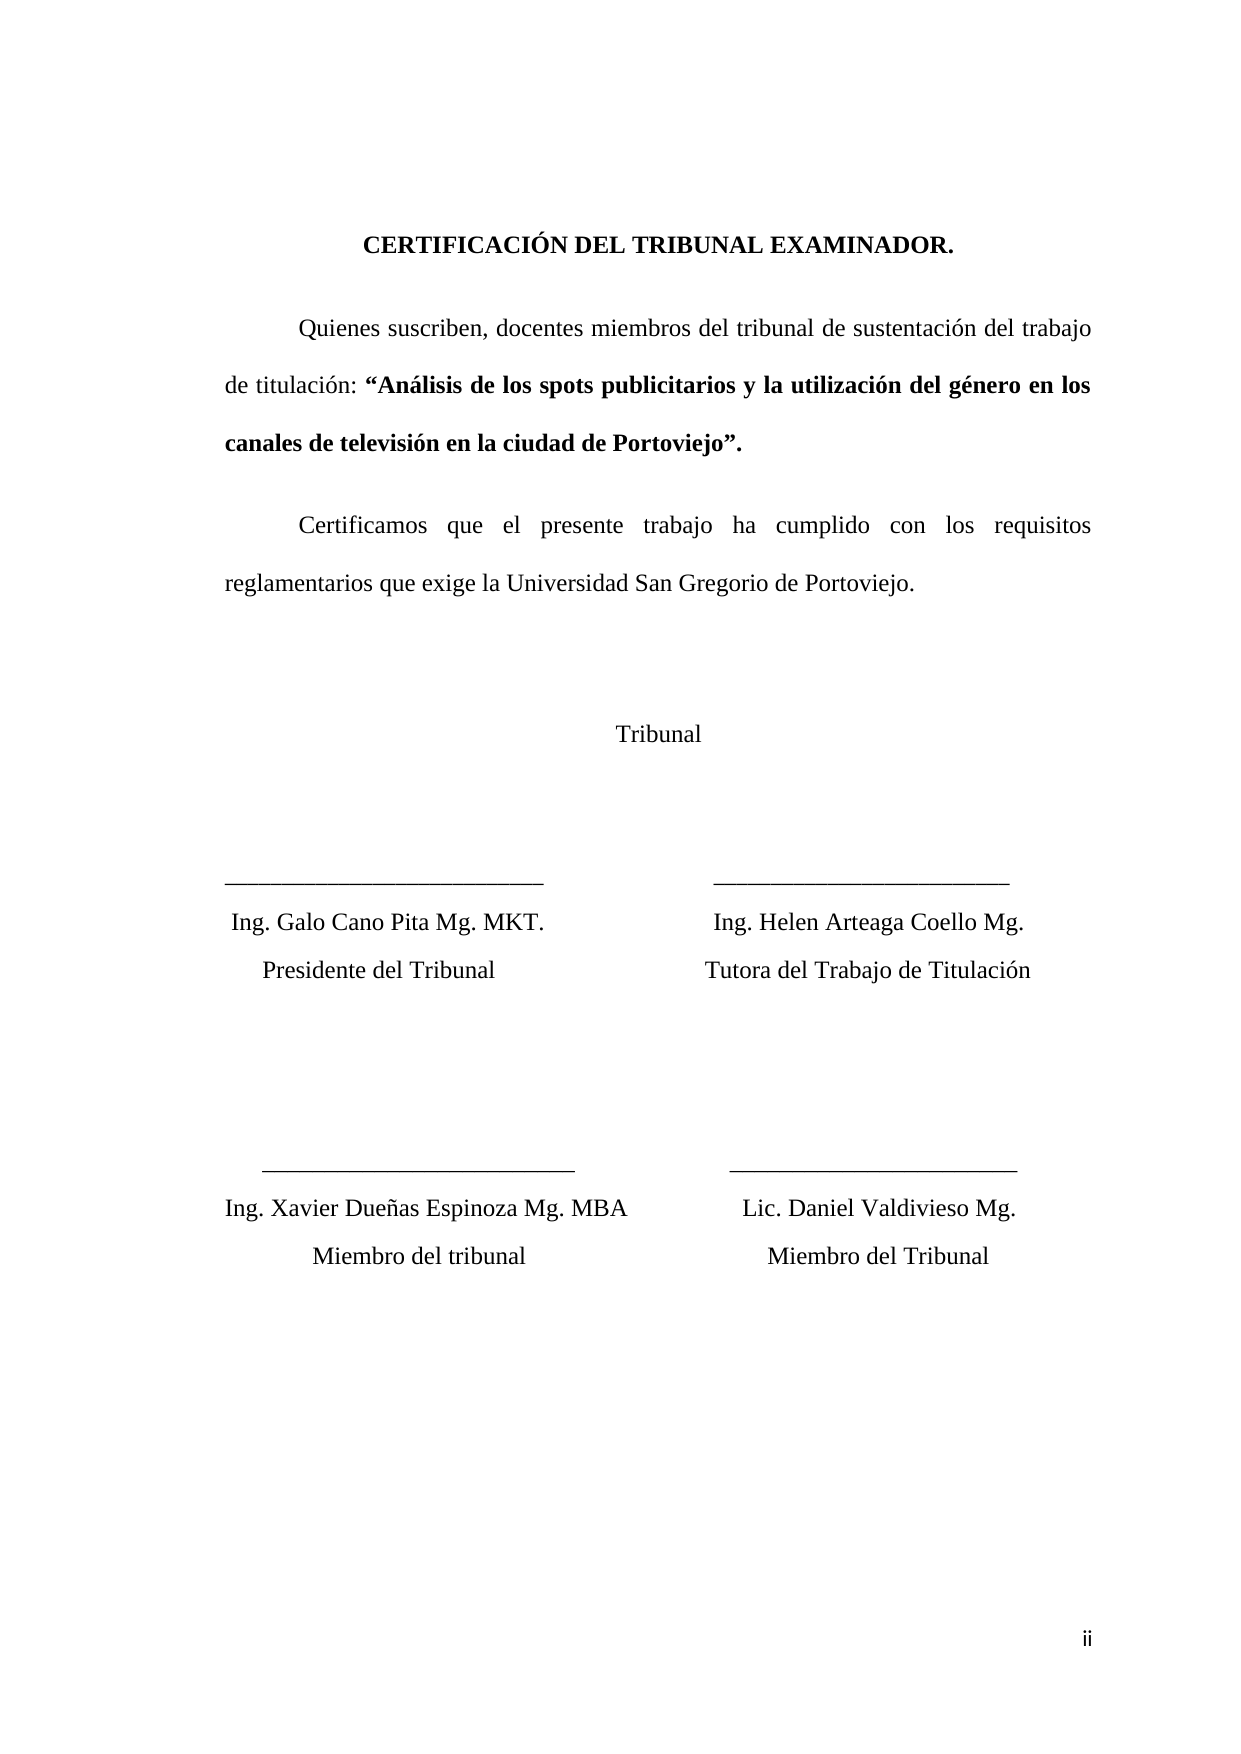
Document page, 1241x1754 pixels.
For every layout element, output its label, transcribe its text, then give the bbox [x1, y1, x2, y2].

text Tribunal [224, 719, 1092, 748]
subtitle Certificamos que el presente trabajo ha cumplido con los requisitos reglamentarios que exige la Universidad San Gregorio de Portoviejo. [224, 510, 1092, 596]
text Ing. Galo Cano Pita Mg. MKT. Ing. Helen Arteaga Coello Mg. [224, 907, 1092, 936]
text ____________________________ __________________________ [224, 860, 1092, 888]
text Presidente del Tribunal Tutora del Trabajo de Titulación [224, 955, 1092, 984]
text Miembro del tribunal Miembro del Tribunal [224, 1241, 1092, 1270]
subtitle CERTIFICACIÓN DEL TRIBUNAL EXAMINADOR. [224, 230, 1092, 259]
text _________________________ _______________________ [224, 1146, 1092, 1174]
text Quienes suscriben, docentes miembros del tribunal de sustentación del trabajo de titulación: “Análisis de los spots publicitarios y la utilización del género en los canales de televisión en la ciudad de Portoviejo”. [224, 313, 1092, 456]
text Ing. Xavier Dueñas Espinoza Mg. MBA Lic. Daniel Valdivieso Mg. [224, 1193, 1092, 1222]
